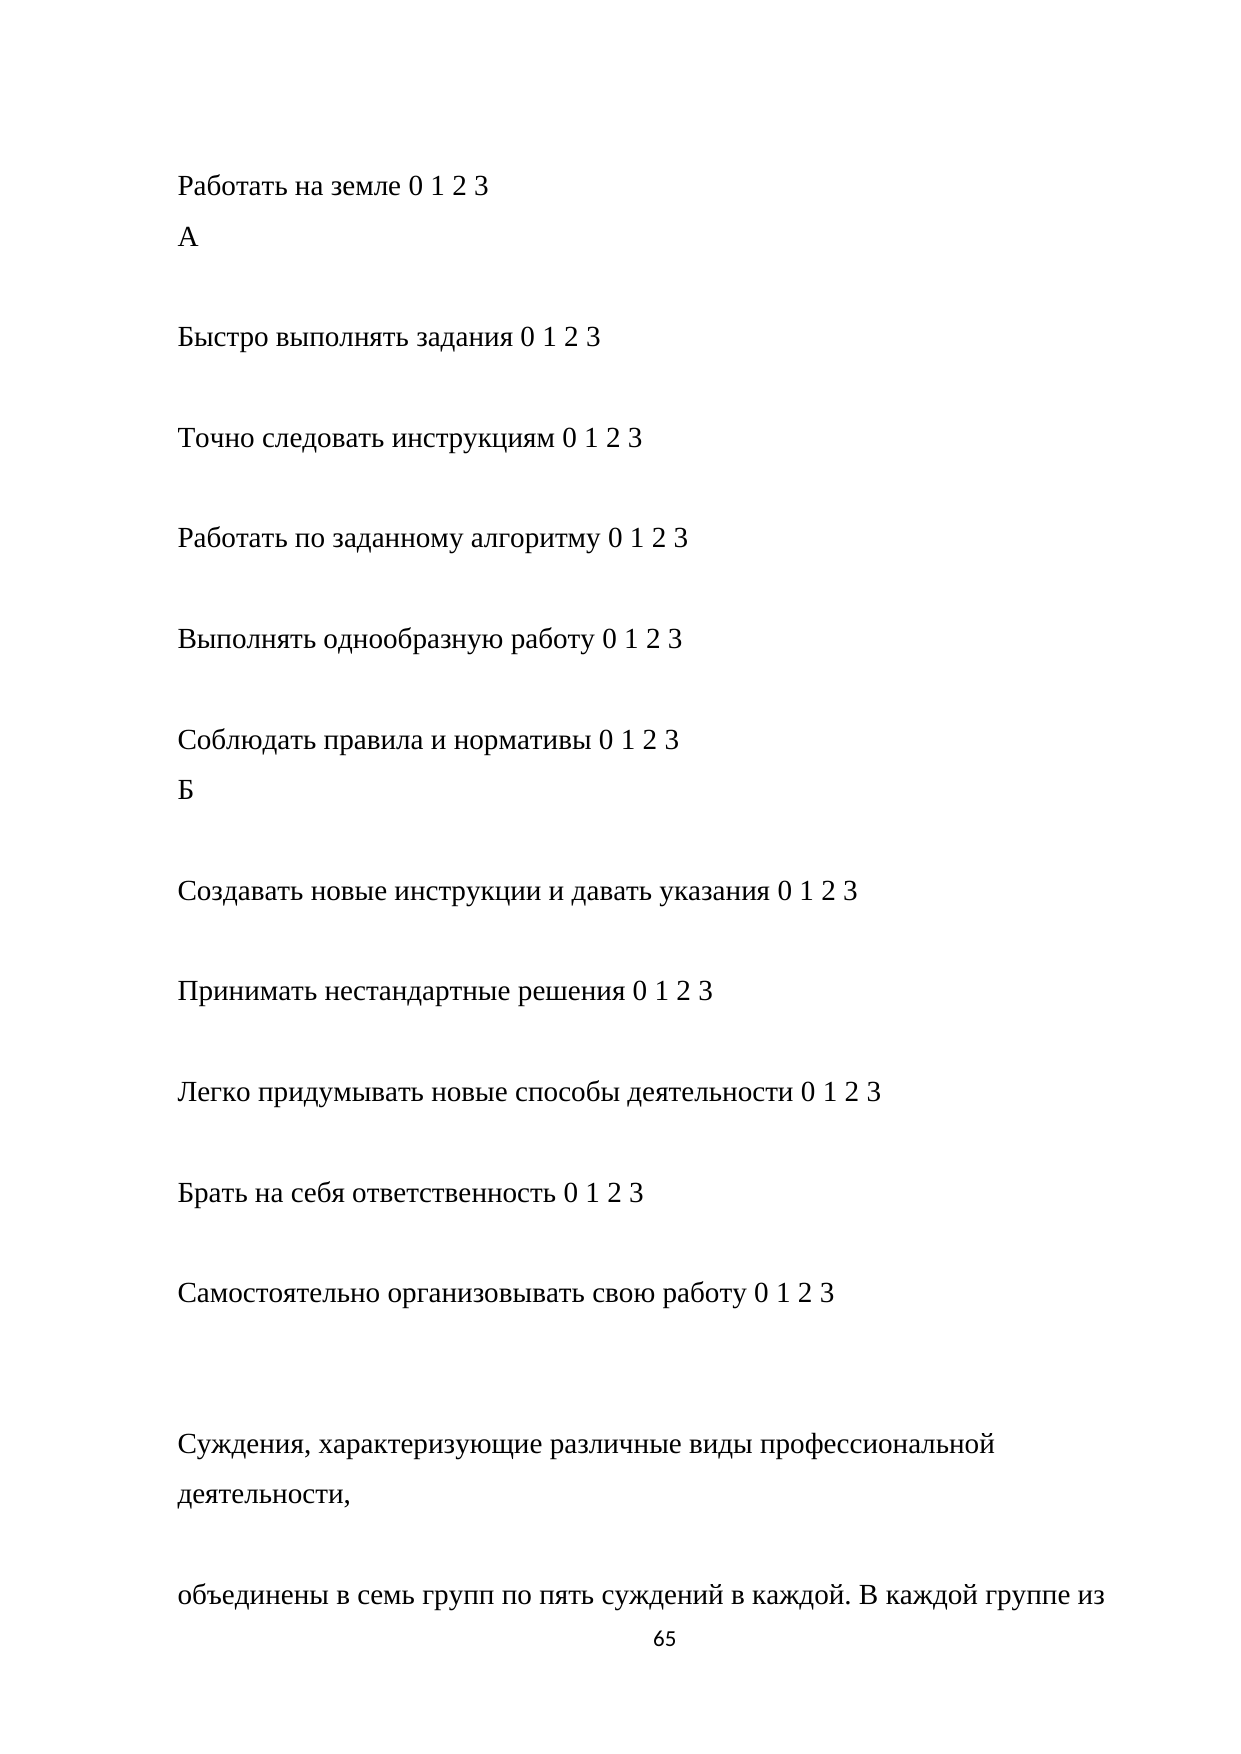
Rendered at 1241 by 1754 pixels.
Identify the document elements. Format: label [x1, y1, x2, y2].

text [177, 118, 1152, 1611]
